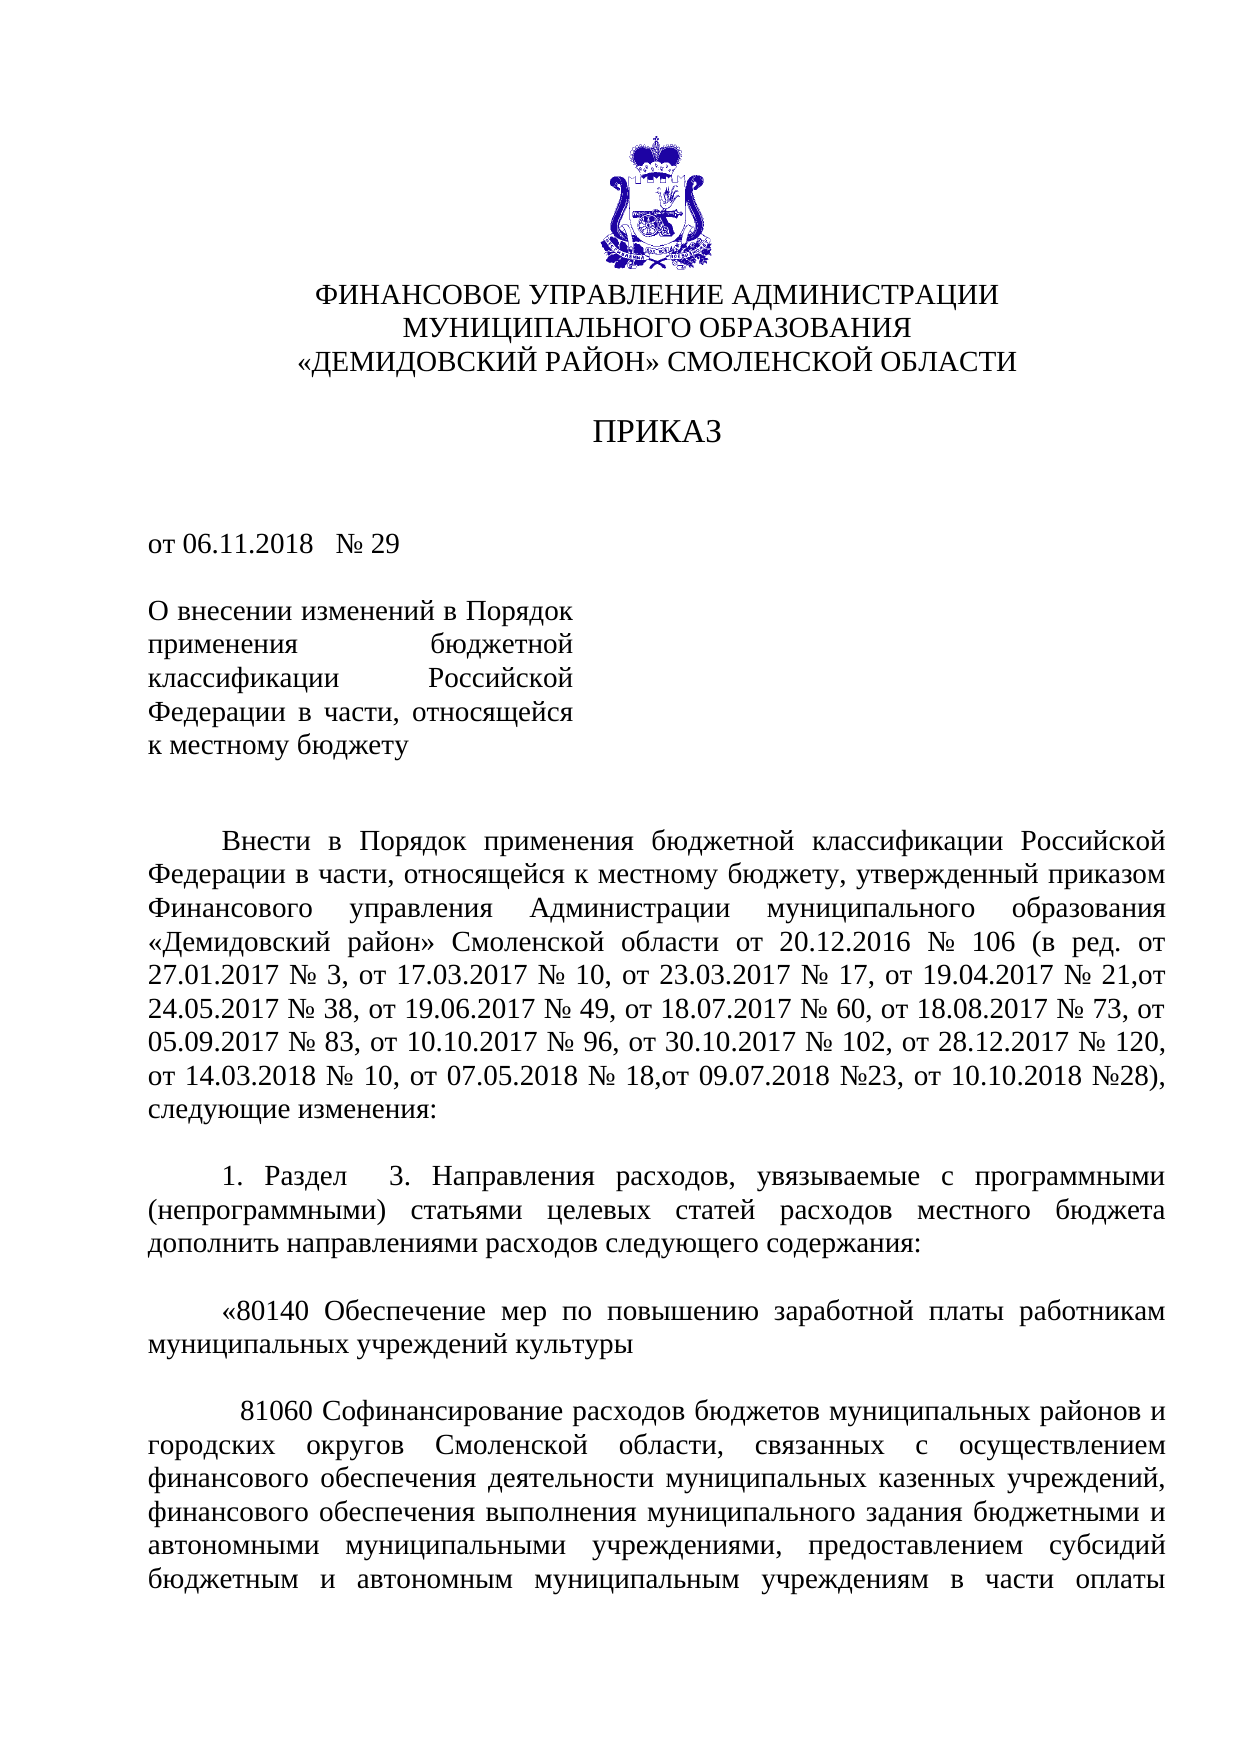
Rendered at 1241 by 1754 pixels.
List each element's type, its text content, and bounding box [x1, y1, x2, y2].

text от 06.11.2018 № 29 [148, 526, 1167, 559]
picture [599, 132, 716, 277]
text «ДЕМИДОВСКИЙ РАЙОН» СМОЛЕНСКОЙ ОБЛАСТИ [148, 344, 1167, 377]
text МУНИЦИПАЛЬНОГО ОБРАЗОВАНИЯ [148, 310, 1167, 344]
text Внести в Порядок применения бюджетной классификации Российской Федерации в части, относящейся к местному бюджету, утвержденный приказом Финансового управления Администрации муниципального образования «Демидовский район» Смоленской области от 20.12.2016 № 106 (в ред. от 27.01.2017 № 3, от 17.03.2017 № 10, от 23.03.2017 № 17, от 19.04.2017 № 21,от 24.05.2017 № 38, от 19.06.2017 № 49, от 18.07.2017 № 60, от 18.08.2017 № 73, от 05.09.2017 № 83, от 10.10.2017 № 96, от 30.10.2017 № 102, от 28.12.2017 № 120, от 14.03.2018 № 10, от 07.05.2018 № 18,от 09.07.2018 №23, от 10.10.2018 №28), следующие изменения: [148, 823, 1167, 1125]
text О внесении изменений в Порядок применения бюджетной классификации Российской Федерации в части, относящейся к местному бюджету [148, 593, 573, 761]
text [148, 1393, 1167, 1594]
text ПРИКАЗ [148, 411, 1167, 449]
text «80140 Обеспечение мер по повышению заработной платы работникам муниципальных учреждений культуры [148, 1293, 1167, 1360]
list 1. Раздел 3. Направления расходов, увязываемые с программными (непрограммными) статьями целевых статей расходов местного бюджета дополнить направлениями расходов следующего содержания: [148, 1158, 1167, 1259]
text ФИНАНСОВОЕ УПРАВЛЕНИЕ АДМИНИСТРАЦИИ [148, 277, 1167, 310]
